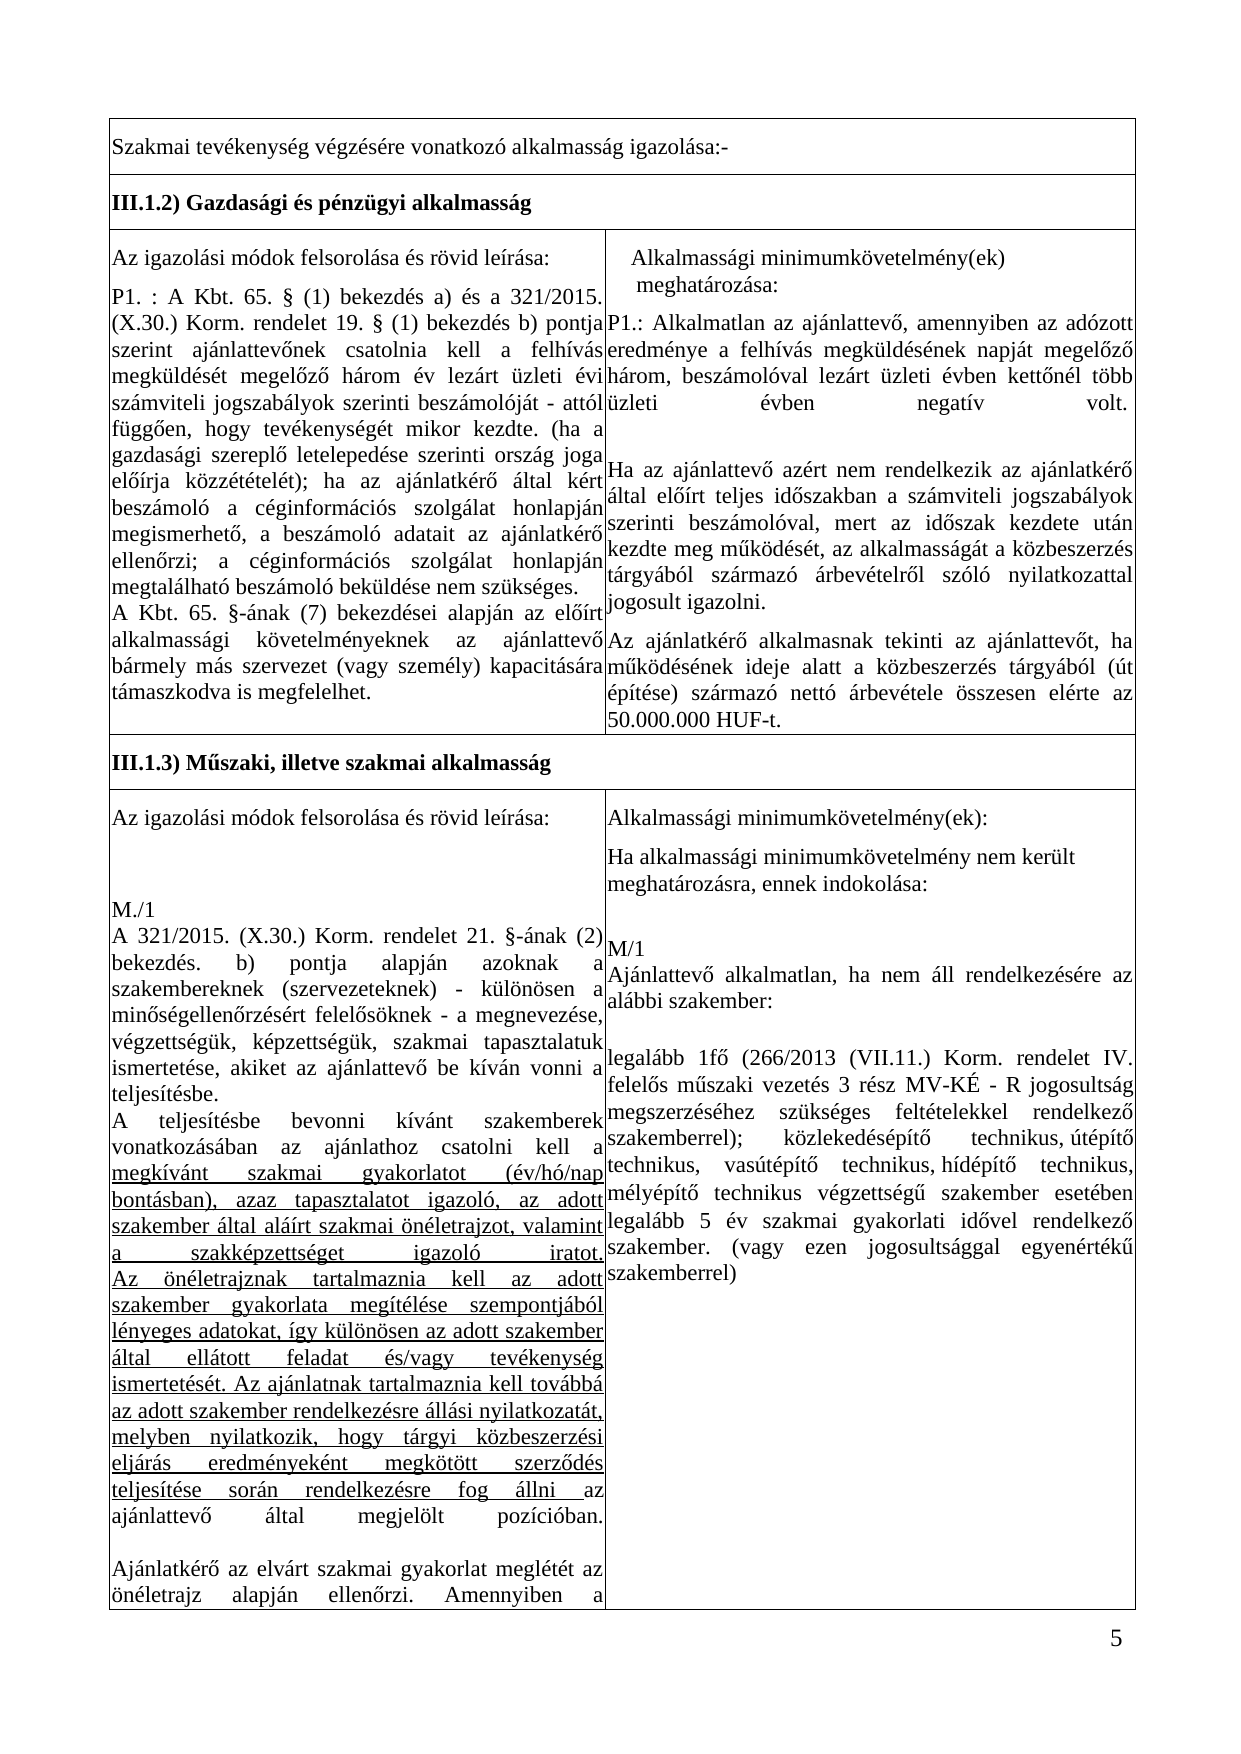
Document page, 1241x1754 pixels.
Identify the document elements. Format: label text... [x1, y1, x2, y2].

table_cell  Alkalmassági minimumkövetelmény(ek) meghatározása: P1.: Alkalmatlan az ajánlattevő, amennyiben az adózott eredménye a felhívás megküldésének napját megelőző három, beszámolóval lezárt üzleti évben kettőnél több üzleti évben negatív volt. Ha az ajánlattevő azért nem rendelkezik az ajánlatkérő által előírt teljes időszakban a számviteli jogszabályok szerinti beszámolóval, mert az időszak kezdete után kezdte meg működését, az alkalmasságát a közbeszerzés tárgyából származó árbevételről szóló nyilatkozattal jogosult igazolni. Az ajánlatkérő alkalmasnak tekinti az ajánlattevőt, ha működésének ideje alatt a közbeszerzés tárgyából (út építése) származó nettó árbevétele összesen elérte az 50.000.000 HUF-t. [606, 230, 1135, 734]
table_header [110, 119, 1135, 174]
table_cell Az igazolási módok felsorolása és rövid leírása: P1. : A Kbt. 65. § (1) bekezdés a) és a 321/2015. (X.30.) Korm. rendelet 19. § (1) bekezdés b) pontja szerint ajánlattevőnek csatolnia kell a felhívás megküldését megelőző három év lezárt üzleti évi számviteli jogszabályok szerinti beszámolóját - attól függően, hogy tevékenységét mikor kezdte. (ha a gazdasági szereplő letelepedése szerinti ország joga előírja közzétételét); ha az ajánlatkérő által kért beszámoló a céginformációs szolgálat honlapján megismerhető, a beszámoló adatait az ajánlatkérő ellenőrzi; a céginformációs szolgálat honlapján megtalálható beszámoló beküldése nem szükséges. A Kbt. 65. §-ának (7) bekezdései alapján az előírt alkalmassági követelményeknek az ajánlattevő bármely más szervezet (vagy személy) kapacitására támaszkodva is megfelelhet. [110, 230, 605, 734]
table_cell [606, 790, 1135, 1609]
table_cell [110, 790, 605, 1609]
table_cell III.1.2) Gazdasági és pénzügyi alkalmasság [110, 175, 1135, 229]
table_cell III.1.3) Műszaki, illetve szakmai alkalmasság [110, 735, 1135, 789]
